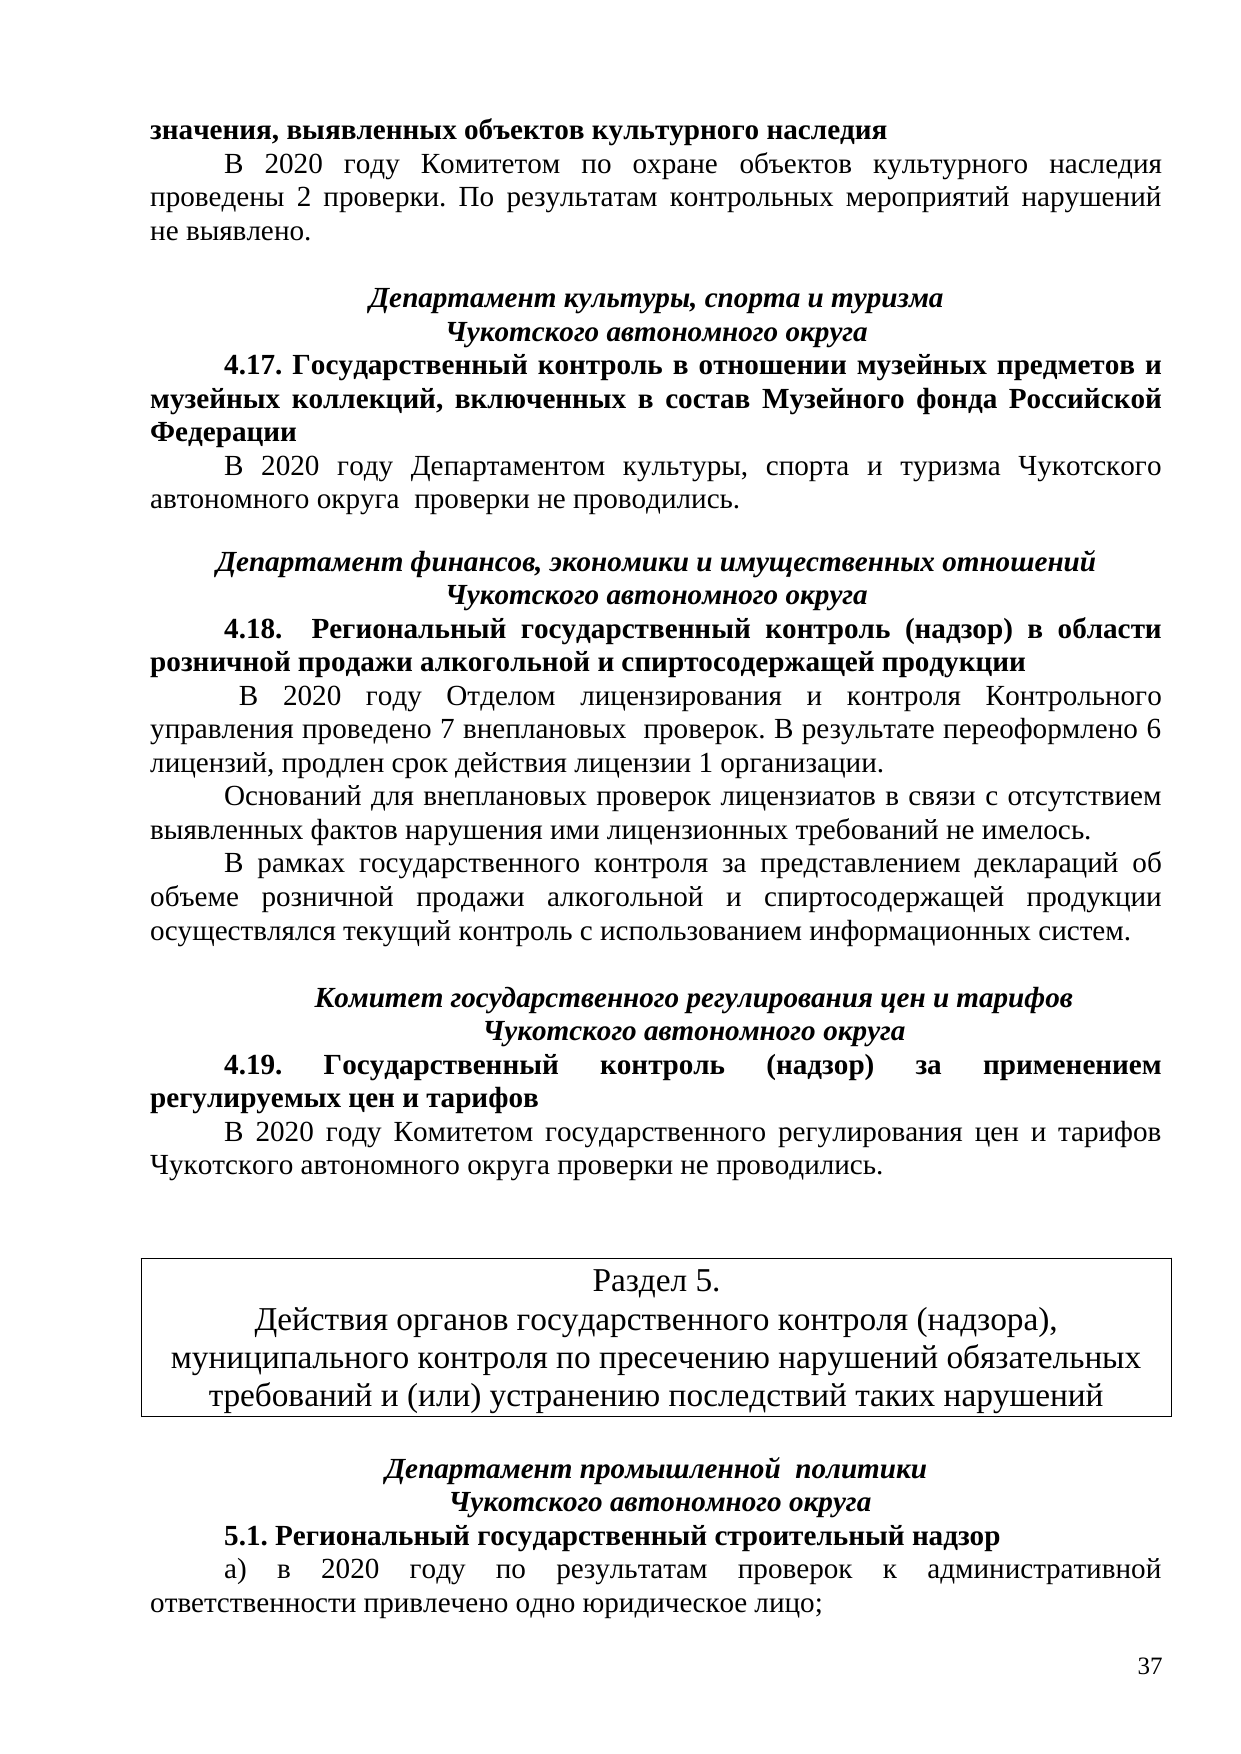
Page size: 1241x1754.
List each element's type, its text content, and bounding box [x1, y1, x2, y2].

text Чукотского автономного округа [150, 1013, 1162, 1047]
text муниципального контроля по пресечению нарушений обязательных требований и (или) устранению последствий таких нарушений [142, 1334, 1171, 1416]
text 4.19. Государственный контроль (надзор) за применением регулируемых цен и тарифов [150, 1047, 1162, 1114]
text 4.18. Региональный государственный контроль (надзор) в области розничной продажи алкогольной и спиртосодержащей продукции [150, 611, 1162, 678]
text Департамент промышленной политики [150, 1451, 1162, 1484]
text В 2020 году Департаментом культуры, спорта и туризма Чукотского автономного округа проверки не проводились. [150, 448, 1162, 515]
text 5.1. Региональный государственный строительный надзор [150, 1518, 1162, 1551]
text Департамент культуры, спорта и туризма [150, 280, 1162, 314]
text 4.17. Государственный контроль в отношении музейных предметов и музейных коллекций, включенных в состав Музейного фонда Российской Федерации [150, 347, 1162, 448]
text а) в 2020 году по результатам проверок к административной ответственности привлечено одно юридическое лицо; [150, 1551, 1162, 1618]
text Раздел 5. [142, 1259, 1171, 1299]
text Комитет государственного регулирования цен и тарифов [150, 980, 1162, 1013]
text Департамент финансов, экономики и имущественных отношений Чукотского автономного округа [150, 544, 1162, 611]
text В 2020 году Комитетом по охране объектов культурного наследия проведены 2 проверки. По результатам контрольных мероприятий нарушений не выявлено. [150, 146, 1162, 247]
text В 2020 году Комитетом государственного регулирования цен и тарифов Чукотского автономного округа проверки не проводились. [150, 1114, 1162, 1181]
text Чукотского автономного округа [150, 1484, 1162, 1518]
text В рамках государственного контроля за представлением деклараций об объеме розничной продажи алкогольной и спиртосодержащей продукции осуществлялся текущий контроль с использованием информационных систем. [150, 846, 1162, 946]
text Чукотского автономного округа [150, 314, 1162, 347]
text Оснований для внеплановых проверок лицензиатов в связи с отсутствием выявленных фактов нарушения ими лицензионных требований не имелось. [150, 778, 1162, 846]
text Действия органов государственного контроля (надзора), [150, 1299, 1162, 1334]
text В 2020 году Отделом лицензирования и контроля Контрольного управления проведено 7 внеплановых проверок. В результате переоформлено 6 лицензий, продлен срок действия лицензии 1 организации. [150, 678, 1162, 778]
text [150, 112, 1162, 146]
